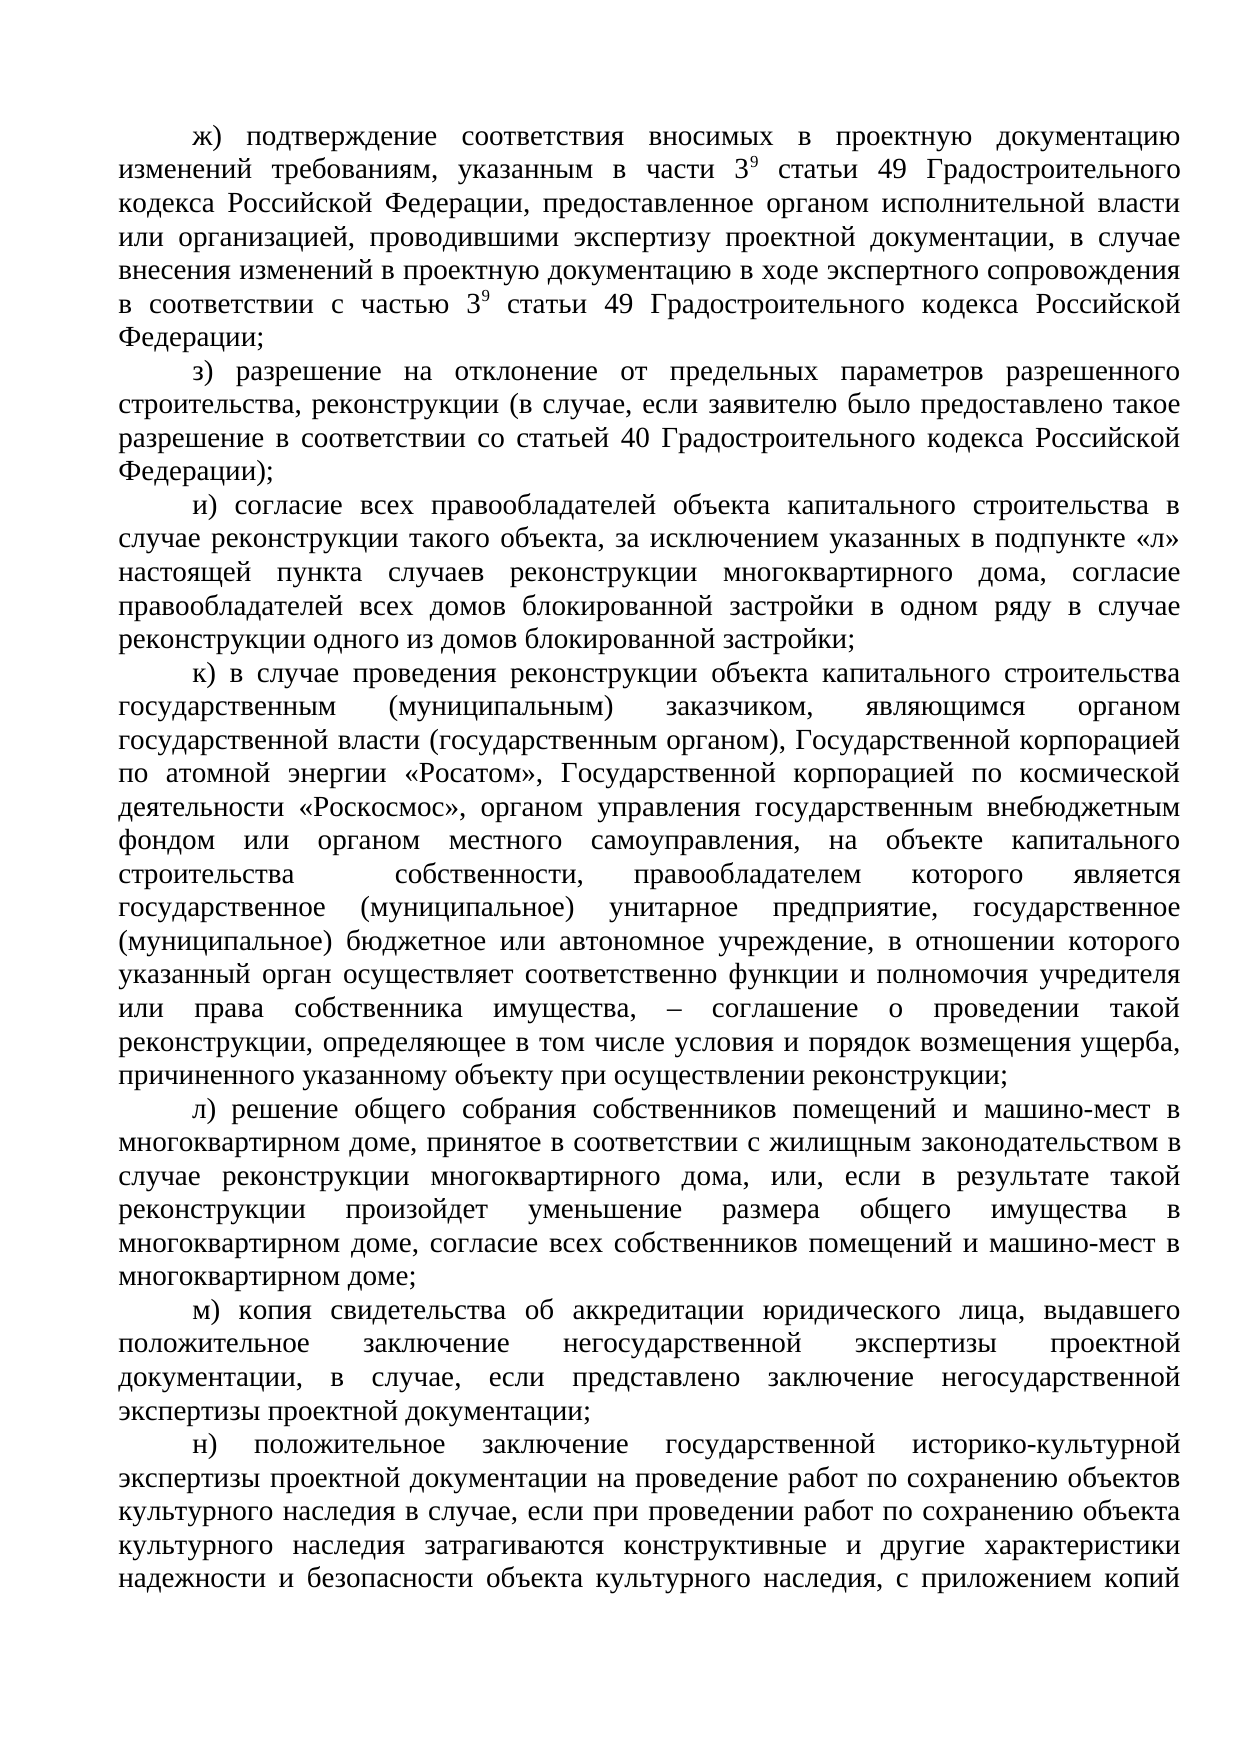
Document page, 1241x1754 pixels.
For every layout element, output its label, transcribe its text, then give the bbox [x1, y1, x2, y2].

text з) разрешение на отклонение от предельных параметров разрешенного строительства, реконструкции (в случае, если заявителю было предоставлено такое разрешение в соответствии со статьей 40 Градостроительного кодекса Российской Федерации); [118, 353, 1181, 487]
text л) решение общего собрания собственников помещений и машино-мест в многоквартирном доме, принятое в соответствии с жилищным законодательством в случае реконструкции многоквартирного дома, или, если в результате такой реконструкции произойдет уменьшение размера общего имущества в многоквартирном доме, согласие всех собственников помещений и машино-мест в многоквартирном доме; [118, 1091, 1181, 1292]
text к) в случае проведения реконструкции объекта капитального строительства государственным (муниципальным) заказчиком, являющимся органом государственной власти (государственным органом), Государственной корпорацией по атомной энергии «Росатом», Государственной корпорацией по космической деятельности «Роскосмос», органом управления государственным внебюджетным фондом или органом местного самоуправления, на объекте капитального строительства собственности, правообладателем которого является государственное (муниципальное) унитарное предприятие, государственное (муниципальное) бюджетное или автономное учреждение, в отношении которого указанный орган осуществляет соответственно функции и полномочия учредителя или права собственника имущества, – соглашение о проведении такой реконструкции, определяющее в том числе условия и порядок возмещения ущерба, причиненного указанному объекту при осуществлении реконструкции; [118, 655, 1181, 1091]
text м) копия свидетельства об аккредитации юридического лица, выдавшего положительное заключение негосударственной экспертизы проектной документации, в случае, если представлено заключение негосударственной экспертизы проектной документации; [118, 1292, 1181, 1426]
text и) согласие всех правообладателей объекта капитального строительства в случае реконструкции такого объекта, за исключением указанных в подпункте «л» настоящей пункта случаев реконструкции многоквартирного дома, согласие правообладателей всех домов блокированной застройки в одном ряду в случае реконструкции одного из домов блокированной застройки; [118, 487, 1181, 655]
text ж) подтверждение соответствия вносимых в проектную документацию изменений требованиям, указанным в части 39 статьи 49 Градостроительного кодекса Российской Федерации, предоставленное органом исполнительной власти или организацией, проводившими экспертизу проектной документации, в случае внесения изменений в проектную документацию в ходе экспертного сопровождения в соответствии с частью 39 статьи 49 Градостроительного кодекса Российской Федерации; [118, 118, 1181, 353]
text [118, 1426, 1181, 1594]
